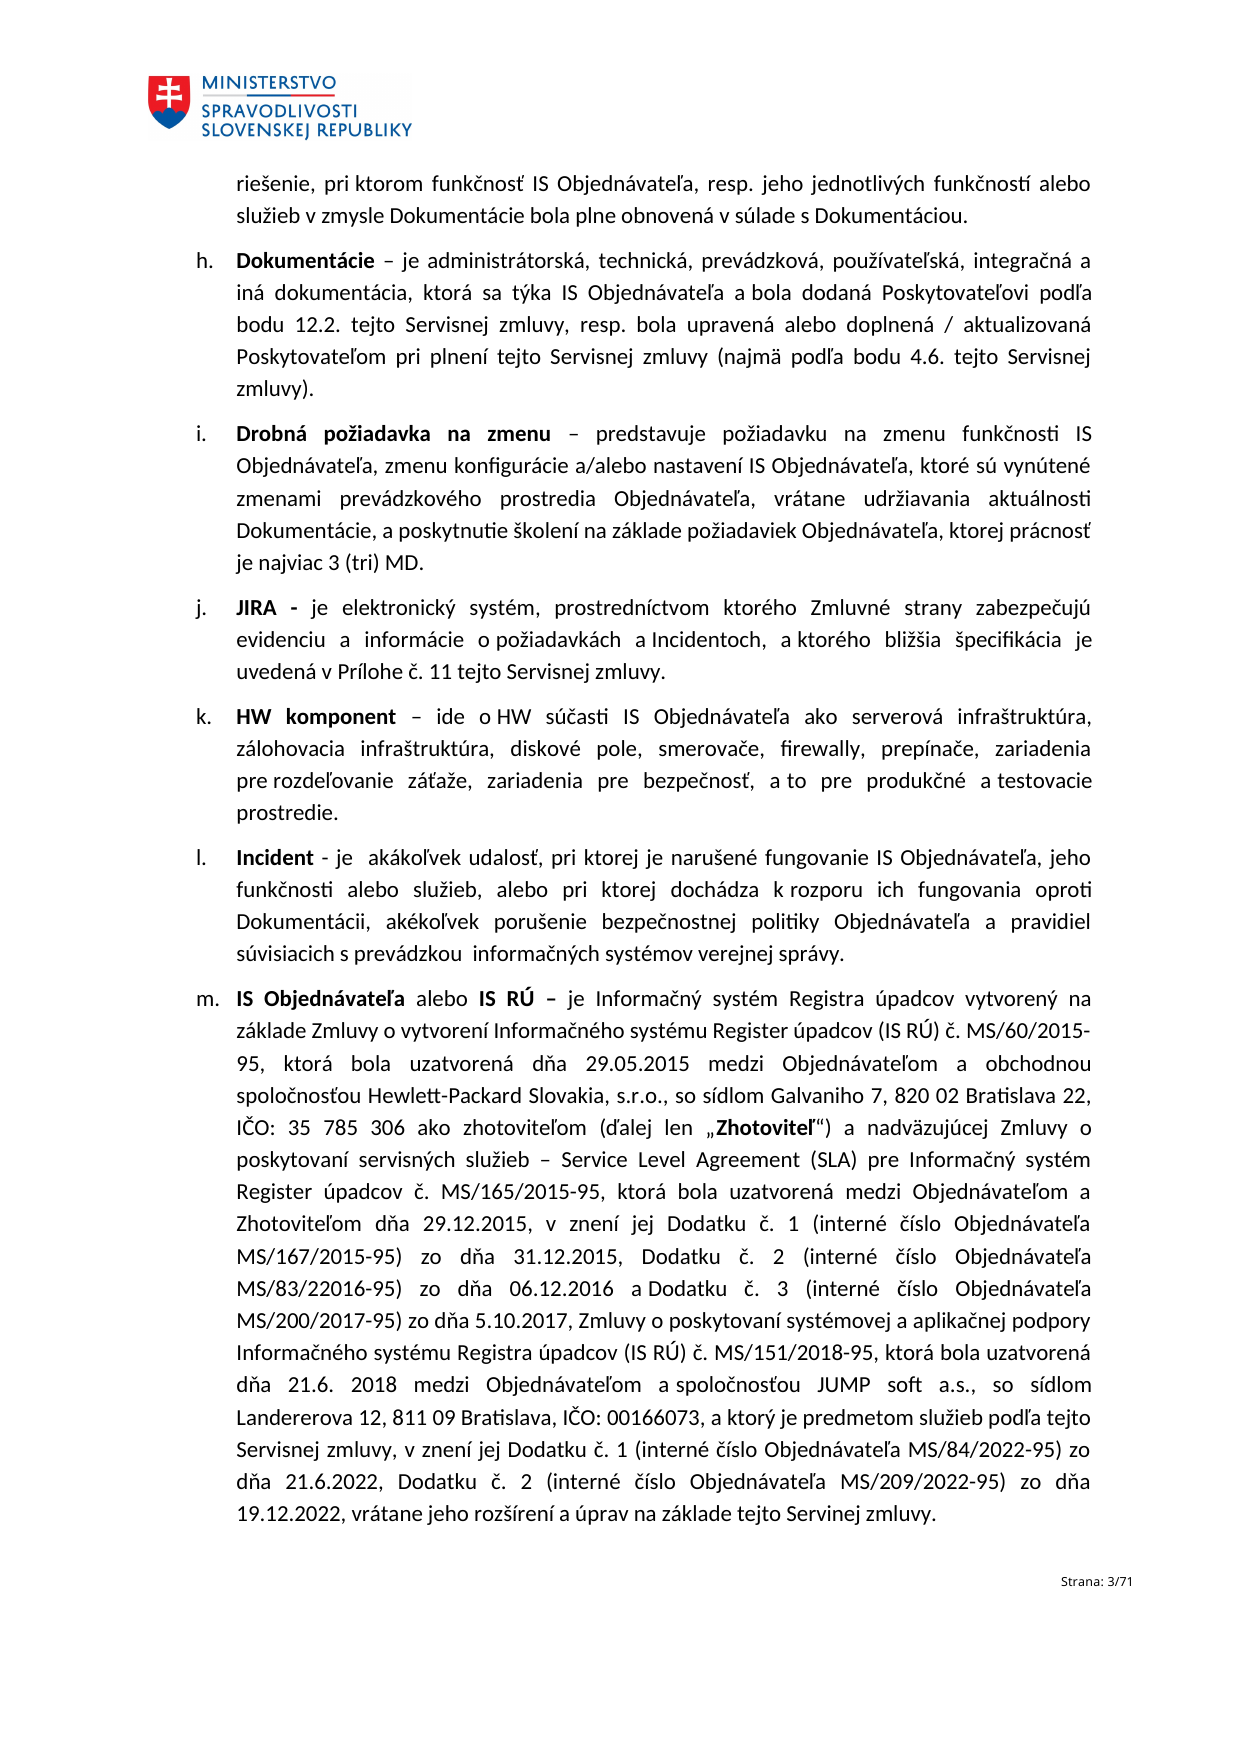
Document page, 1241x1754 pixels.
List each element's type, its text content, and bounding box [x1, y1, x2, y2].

list Dokumentácie – je administrátorská, technická, prevádzková, používateľská, integračná a iná dokumentácia, ktorá sa týka IS Objednávateľa a bola dodaná Poskytovateľovi podľa bodu 12.2. tejto Servisnej zmluvy, resp. bola upravená alebo doplnená / aktualizovaná Poskytovateľom pri plnení tejto Servisnej zmluvy (najmä podľa bodu 4.6. tejto Servisnej zmluvy). [196, 246, 1093, 403]
list HW komponent – ide o HW súčasti IS Objednávateľa ako serverová infraštruktúra, zálohovacia infraštruktúra, diskové pole, smerovače, firewally, prepínače, zariadenia pre rozdeľovanie záťaže, zariadenia pre bezpečnosť, a to pre produkčné a testovacie prostredie. [196, 702, 1093, 826]
list JIRA - je elektronický systém, prostredníctvom ktorého Zmluvné strany zabezpečujú evidenciu a informácie o požiadavkách a Incidentoch, a ktorého bližšia špecifikácia je uvedená v Prílohe č. 11 tejto Servisnej zmluvy. [196, 593, 1093, 685]
list IS Objednávateľa alebo IS RÚ – je Informačný systém Registra úpadcov vytvorený na základe Zmluvy o vytvorení Informačného systému Register úpadcov (IS RÚ) č. MS/60/2015-95, ktorá bola uzatvorená dňa 29.05.2015 medzi Objednávateľom a obchodnou spoločnosťou Hewlett-Packard Slovakia, s.r.o., so sídlom Galvaniho 7, 820 02 Bratislava 22, IČO: 35 785 306 ako zhotoviteľom (ďalej len „Zhotoviteľ“) a nadväzujúcej Zmluvy o poskytovaní servisných služieb – Service Level Agreement (SLA) pre Informačný systém Register úpadcov č. MS/165/2015-95, ktorá bola uzatvorená medzi Objednávateľom a Zhotoviteľom dňa 29.12.2015, v znení jej Dodatku č. 1 (interné číslo Objednávateľa MS/167/2015-95) zo dňa 31.12.2015, Dodatku č. 2 (interné číslo Objednávateľa MS/83/22016-95) zo dňa 06.12.2016 a Dodatku č. 3 (interné číslo Objednávateľa MS/200/2017-95) zo dňa 5.10.2017, Zmluvy o poskytovaní systémovej a aplikačnej podpory Informačného systému Registra úpadcov (IS RÚ) č. MS/151/2018-95, ktorá bola uzatvorená dňa 21.6. 2018 medzi Objednávateľom a spoločnosťou JUMP soft a.s., so sídlom Landererova 12, 811 09 Bratislava, IČO: 00166073, a ktorý je predmetom služieb podľa tejto Servisnej zmluvy, v znení jej Dodatku č. 1 (interné číslo Objednávateľa MS/84/2022-95) zo dňa 21.6.2022, Dodatku č. 2 (interné číslo Objednávateľa MS/209/2022-95) zo dňa 19.12.2022, vrátane jeho rozšírení a úprav na základe tejto Servinej zmluvy. [196, 984, 1093, 1527]
list Drobná požiadavka na zmenu – predstavuje požiadavku na zmenu funkčnosti IS Objednávateľa, zmenu konfigurácie a/alebo nastavení IS Objednávateľa, ktoré sú vynútené zmenami prevádzkového prostredia Objednávateľa, vrátane udržiavania aktuálnosti Dokumentácie, a poskytnutie školení na základe požiadaviek Objednávateľa, ktorej prácnosť je najviac 3 (tri) MD. [196, 419, 1093, 576]
picture [147, 73, 413, 141]
list Incident - je akákoľvek udalosť, pri ktorej je narušené fungovanie IS Objednávateľa, jeho funkčnosti alebo služieb, alebo pri ktorej dochádza k rozporu ich fungovania oproti Dokumentácii, akékoľvek porušenie bezpečnostnej politiky Objednávateľa a pravidiel súvisiacich s prevádzkou informačných systémov verejnej správy. [196, 843, 1093, 968]
